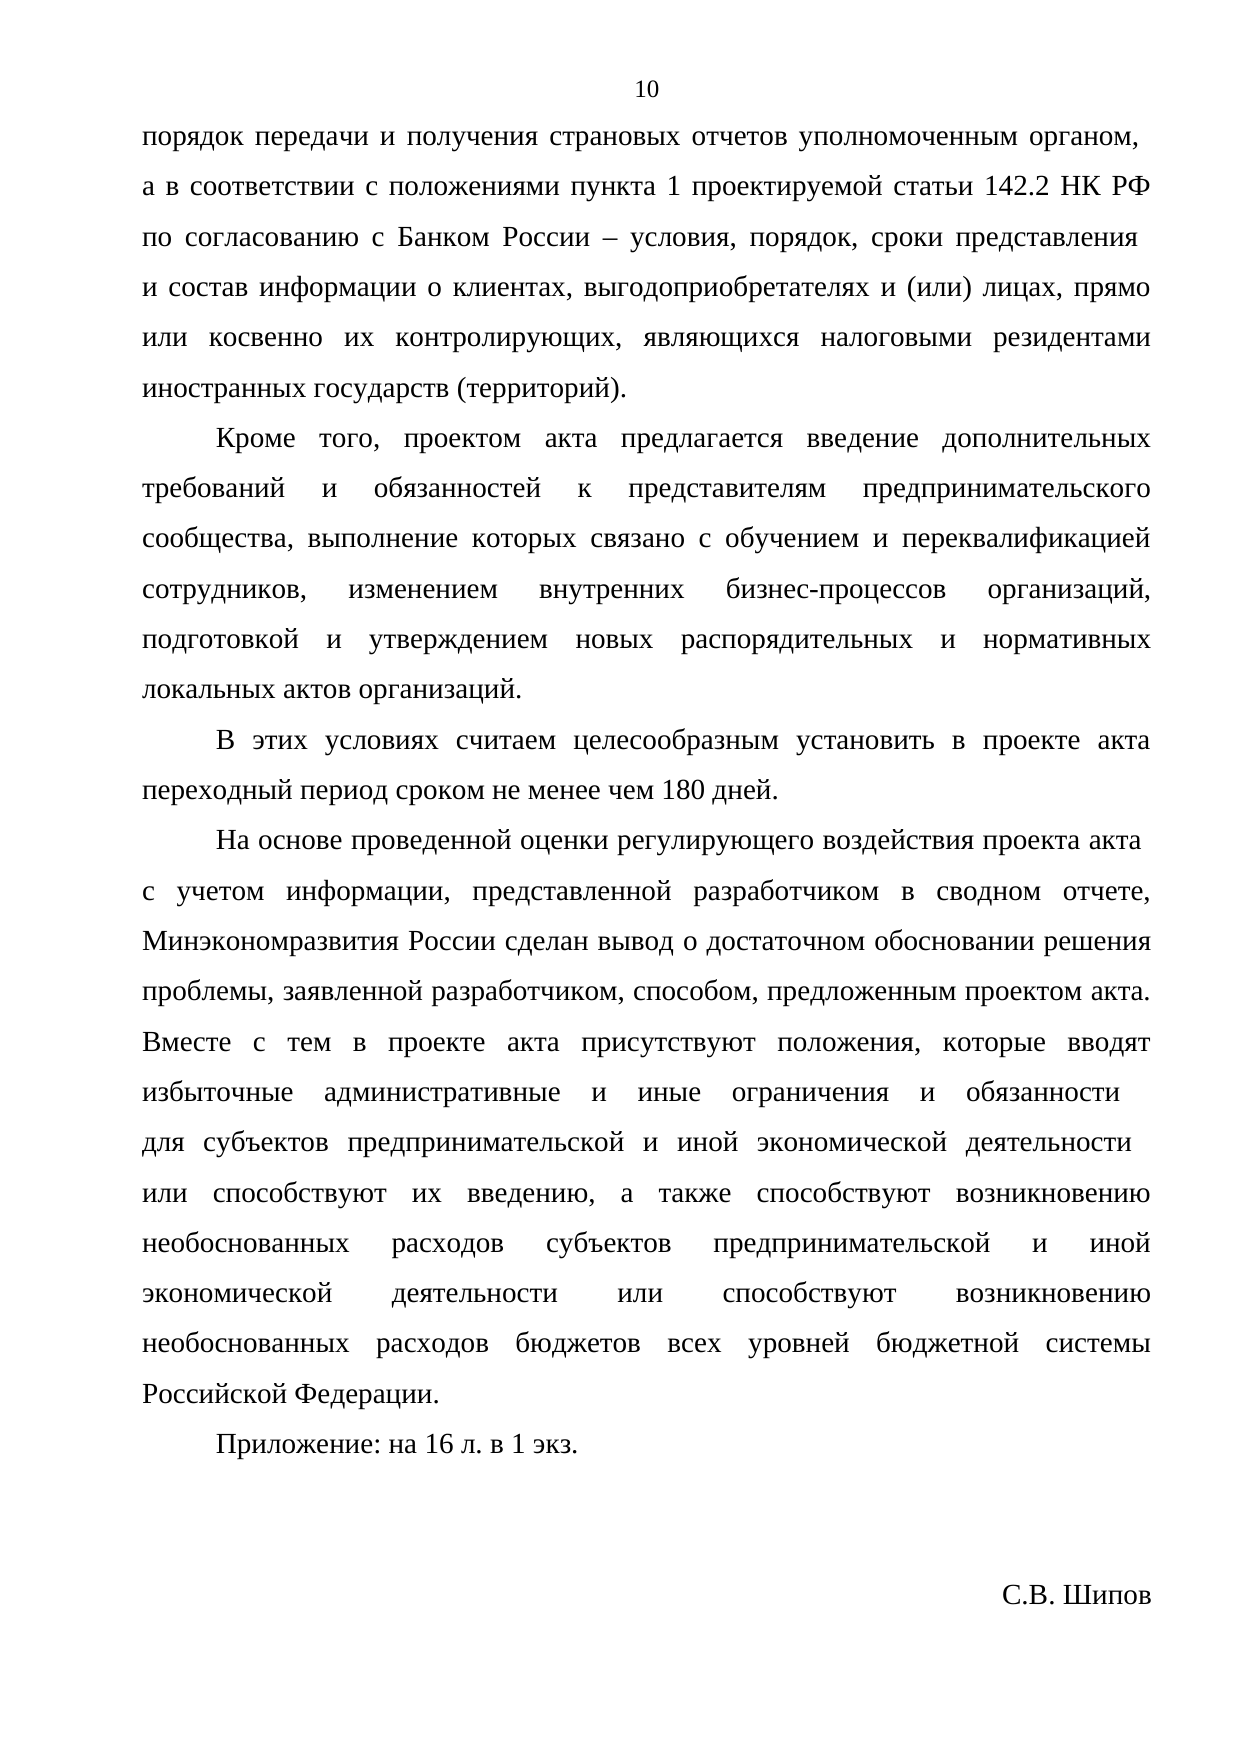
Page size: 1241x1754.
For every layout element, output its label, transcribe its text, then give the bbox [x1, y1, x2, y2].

text С.В. Шипов [142, 1577, 1152, 1611]
text Приложение: на 16 л. в 1 экз. [142, 1426, 1152, 1460]
text В этих условиях считаем целесообразным установить в проекте акта переходный период сроком не менее чем 180 дней. [142, 722, 1152, 806]
text На основе проведенной оценки регулирующего воздействия проекта акта с учетом информации, представленной разработчиком в сводном отчете, Минэкономразвития России сделан вывод о достаточном обосновании решения проблемы, заявленной разработчиком, способом, предложенным проектом акта. Вместе с тем в проекте акта присутствуют положения, которые вводят избыточные административные и иные ограничения и обязанности для субъектов предпринимательской и иной экономической деятельности или способствуют их введению, а также способствуют возникновению необоснованных расходов субъектов предпринимательской и иной экономической деятельности или способствуют возникновению необоснованных расходов бюджетов всех уровней бюджетной системы Российской Федерации. [142, 822, 1152, 1409]
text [142, 118, 1152, 403]
text Кроме того, проектом акта предлагается введение дополнительных требований и обязанностей к представителям предпринимательского сообщества, выполнение которых связано с обучением и переквалификацией сотрудников, изменением внутренних бизнес-процессов организаций, подготовкой и утверждением новых распорядительных и нормативных локальных актов организаций. [142, 420, 1152, 705]
